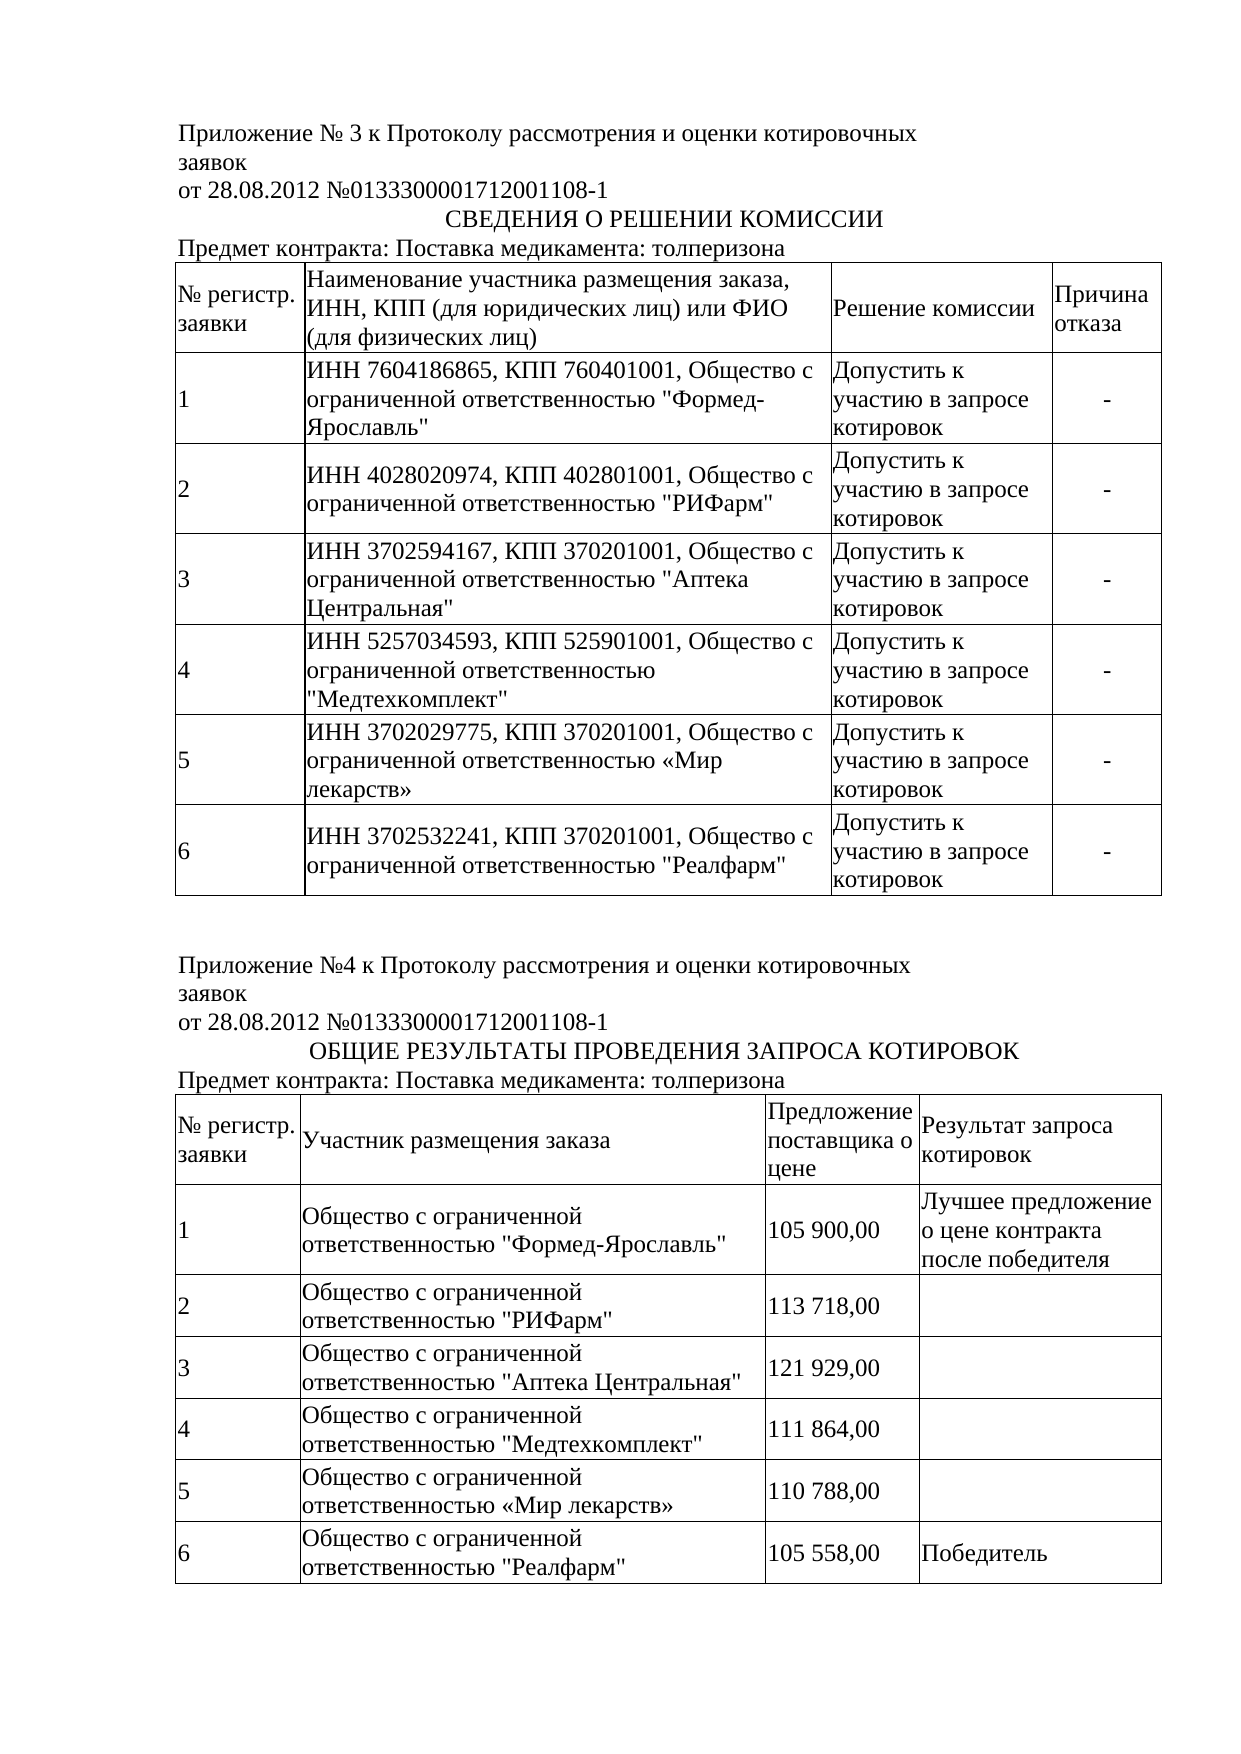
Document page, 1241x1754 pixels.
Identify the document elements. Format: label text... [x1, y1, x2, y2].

table_cell 105 900,00 [766, 1185, 919, 1274]
table_cell 105 558,00 [766, 1522, 919, 1583]
table_cell Лучшее предложение о цене контракта после победителя [920, 1185, 1161, 1274]
table_header Участник размещения заказа [301, 1095, 765, 1184]
table_cell Допустить к участию в запросе котировок [832, 444, 1052, 533]
table_cell 1 [176, 1185, 300, 1274]
table_cell 5 [176, 715, 304, 804]
text ОБЩИЕ РЕЗУЛЬТАТЫ ПРОВЕДЕНИЯ ЗАПРОСА КОТИРОВОК [177, 1036, 1152, 1065]
text Предмет контракта: Поставка медикамента: толперизона [177, 233, 1152, 262]
table_cell - [1053, 353, 1161, 443]
table_cell Общество с ограниченной ответственностью «Мир лекарств» [301, 1460, 765, 1521]
table_header Предложение поставщика о цене [766, 1095, 919, 1184]
table_cell 3 [176, 1337, 300, 1398]
table_cell Допустить к участию в запросе котировок [832, 534, 1052, 623]
table_header Результат запроса котировок [920, 1095, 1161, 1184]
table_cell [920, 1337, 1161, 1398]
table_cell Победитель [920, 1522, 1161, 1583]
table_cell ИНН 7604186865, КПП 760401001, Общество с ограниченной ответственностью "Формед-Ярославль" [306, 353, 831, 443]
table_header Приложение № 3 к Протоколу рассмотрения и оценки котировочных заявок от 28.08.2012 №0133300001712001108-1 [178, 118, 992, 204]
table_cell ИНН 4028020974, КПП 402801001, Общество с ограниченной ответственностью "РИФарм" [306, 444, 831, 533]
table_cell 4 [176, 625, 304, 714]
table_cell 1 [176, 353, 304, 443]
table_header Причина отказа [1053, 263, 1161, 352]
table_cell Допустить к участию в запросе котировок [832, 353, 1052, 443]
table_cell Общество с ограниченной ответственностью "Реалфарм" [301, 1522, 765, 1583]
table_cell 113 718,00 [766, 1275, 919, 1336]
table_cell 6 [176, 1522, 300, 1583]
table_cell - [1053, 534, 1161, 623]
table_cell ИНН 3702532241, КПП 370201001, Общество с ограниченной ответственностью "Реалфарм" [306, 805, 831, 895]
table_cell 121 929,00 [766, 1337, 919, 1398]
table_cell - [1053, 444, 1161, 533]
text СВЕДЕНИЯ О РЕШЕНИИ КОМИССИИ [177, 204, 1152, 233]
table_cell 3 [176, 534, 304, 623]
table_cell - [1053, 805, 1161, 895]
table_cell Общество с ограниченной ответственностью "РИФарм" [301, 1275, 765, 1336]
table_cell ИНН 3702029775, КПП 370201001, Общество с ограниченной ответственностью «Мир лекарств» [306, 715, 831, 804]
table_cell ИНН 5257034593, КПП 525901001, Общество с ограниченной ответственностью "Медтехкомплект" [306, 625, 831, 714]
table_cell - [1053, 625, 1161, 714]
table_cell 6 [176, 805, 304, 895]
table_cell Допустить к участию в запросе котировок [832, 715, 1052, 804]
table_header Решение комиссии [832, 263, 1052, 352]
table_cell [920, 1460, 1161, 1521]
table_cell 111 864,00 [766, 1399, 919, 1459]
table_cell Общество с ограниченной ответственностью "Формед-Ярославль" [301, 1185, 765, 1274]
table_cell Общество с ограниченной ответственностью "Медтехкомплект" [301, 1399, 765, 1459]
table_cell Допустить к участию в запросе котировок [832, 805, 1052, 895]
table_cell [920, 1399, 1161, 1459]
table_cell 5 [176, 1460, 300, 1521]
table_cell 2 [176, 1275, 300, 1336]
table_cell ИНН 3702594167, КПП 370201001, Общество с ограниченной ответственностью "Аптека Центральная" [306, 534, 831, 623]
table_header № регистр. заявки [176, 263, 304, 352]
table_cell [920, 1275, 1161, 1336]
table_cell Допустить к участию в запросе котировок [832, 625, 1052, 714]
table_header № регистр. заявки [176, 1095, 300, 1184]
table_cell - [1053, 715, 1161, 804]
table_cell 110 788,00 [766, 1460, 919, 1521]
text Предмет контракта: Поставка медикамента: толперизона [177, 1065, 1152, 1093]
table_cell Общество с ограниченной ответственностью "Аптека Центральная" [301, 1337, 765, 1398]
table_cell 2 [176, 444, 304, 533]
table_cell 4 [176, 1399, 300, 1459]
table_header Приложение №4 к Протоколу рассмотрения и оценки котировочных заявок от 28.08.2012 №0133300001712001108-1 [178, 950, 986, 1036]
table_header Наименование участника размещения заказа, ИНН, КПП (для юридических лиц) или ФИО (для физических лиц) [306, 263, 831, 352]
